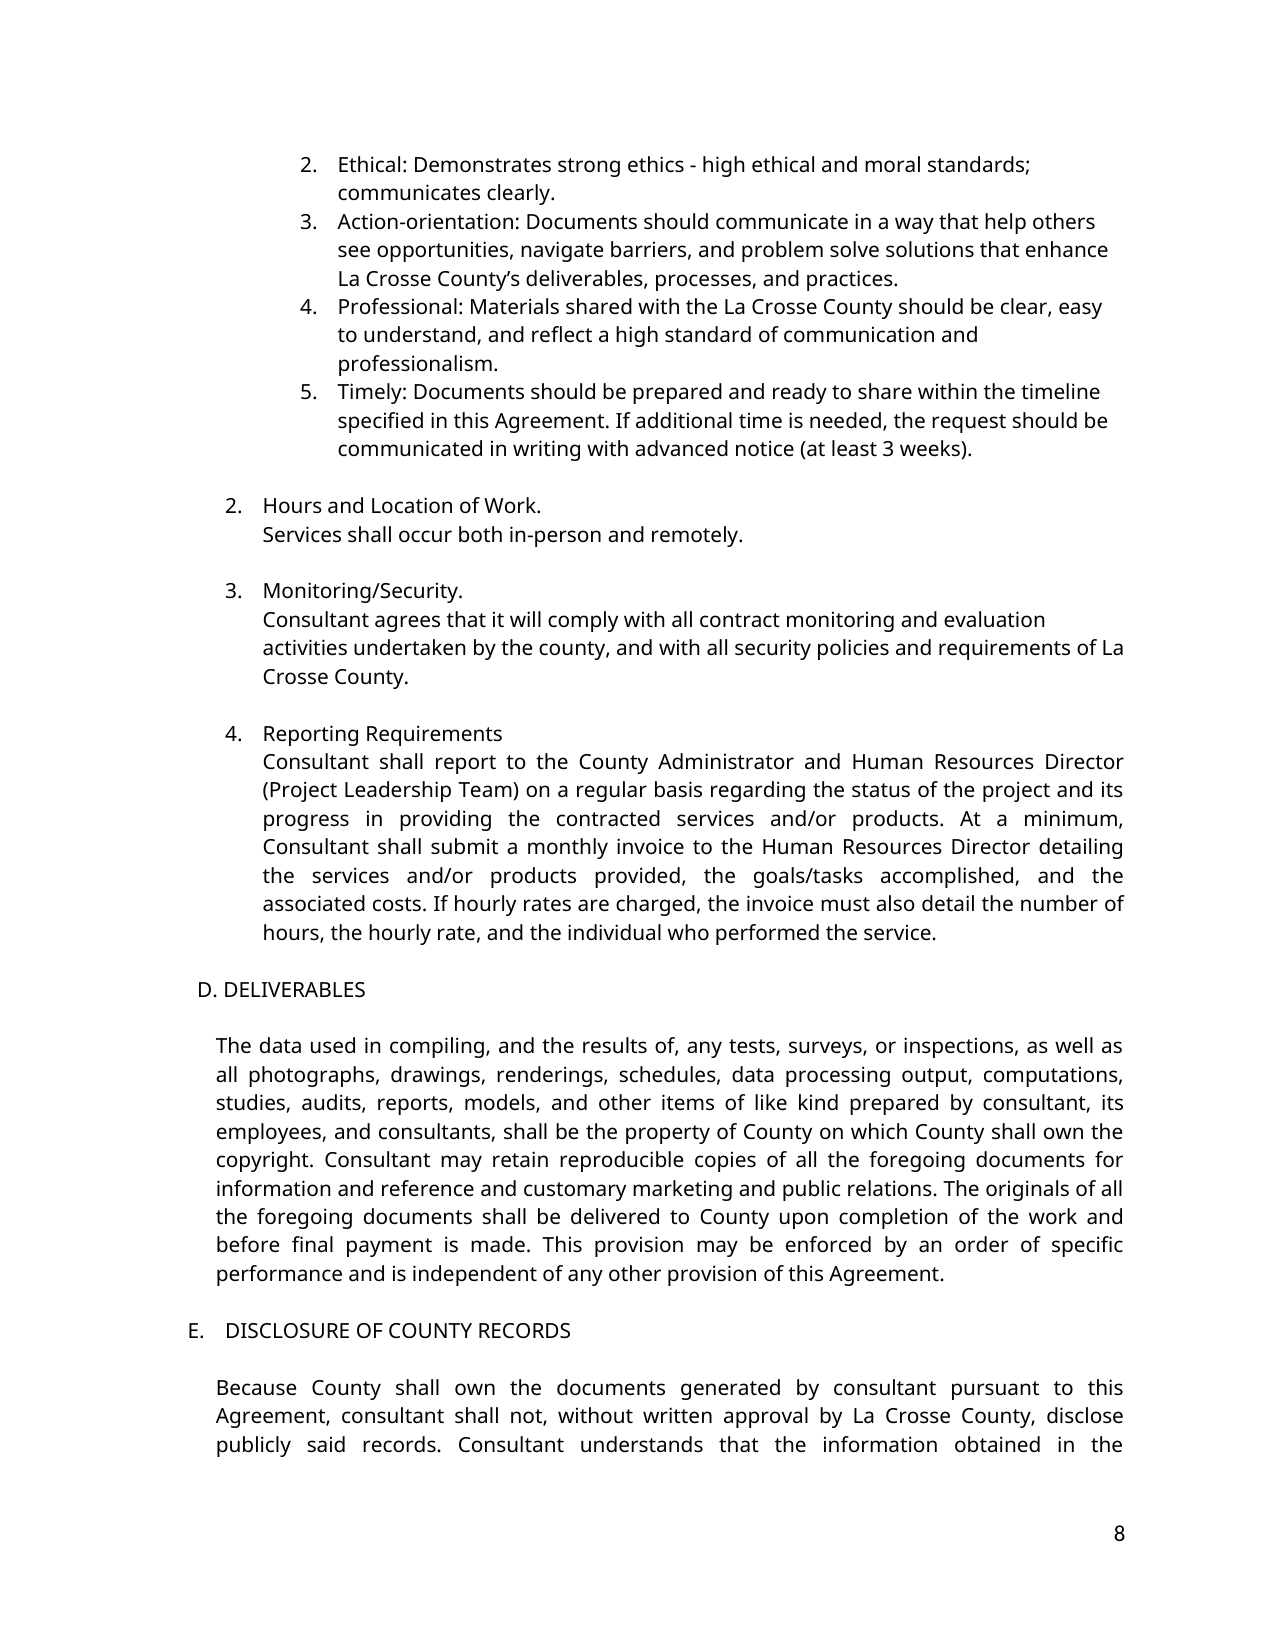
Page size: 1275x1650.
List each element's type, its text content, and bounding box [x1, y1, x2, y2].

list Action-orientation: Documents should communicate in a way that help others see opportunities, navigate barriers, and problem solve solutions that enhance La Crosse County’s deliverables, processes, and practices. [300, 207, 1125, 292]
list Professional: Materials shared with the La Crosse County should be clear, easy to understand, and reflect a high standard of communication and professionalism. [300, 292, 1125, 377]
list Timely: Documents should be prepared and ready to share within the timeline specified in this Agreement. If additional time is needed, the request should be communicated in writing with advanced notice (at least 3 weeks). [300, 377, 1125, 463]
text Consultant agrees that it will comply with all contract monitoring and evaluation activities undertaken by the county, and with all security policies and requirements of La Crosse County. [262, 605, 1125, 690]
text D. DELIVERABLES [197, 975, 1125, 1003]
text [216, 1373, 1125, 1458]
text E. DISCLOSURE OF COUNTY RECORDS [187, 1316, 1125, 1344]
text Services shall occur both in-person and remotely. [187, 520, 1125, 548]
list Hours and Location of Work. [225, 491, 1125, 520]
list Reporting Requirements [225, 719, 1125, 747]
list Ethical: Demonstrates strong ethics - high ethical and moral standards; communicates clearly. [300, 150, 1125, 207]
list Monitoring/Security. [225, 577, 1125, 605]
text Consultant shall report to the County Administrator and Human Resources Director (Project Leadership Team) on a regular basis regarding the status of the project and its progress in providing the contracted services and/or products. At a minimum, Consultant shall submit a monthly invoice to the Human Resources Director detailing the services and/or products provided, the goals/tasks accomplished, and the associated costs. If hourly rates are charged, the invoice must also detail the number of hours, the hourly rate, and the individual who performed the service. [262, 747, 1125, 946]
text The data used in compiling, and the results of, any tests, surveys, or inspections, as well as all photographs, drawings, renderings, schedules, data processing output, computations, studies, audits, reports, models, and other items of like kind prepared by consultant, its employees, and consultants, shall be the property of County on which County shall own the copyright. Consultant may retain reproducible copies of all the foregoing documents for information and reference and customary marketing and public relations. The originals of all the foregoing documents shall be delivered to County upon completion of the work and before final payment is made. This provision may be enforced by an order of specific performance and is independent of any other provision of this Agreement. [216, 1032, 1125, 1287]
